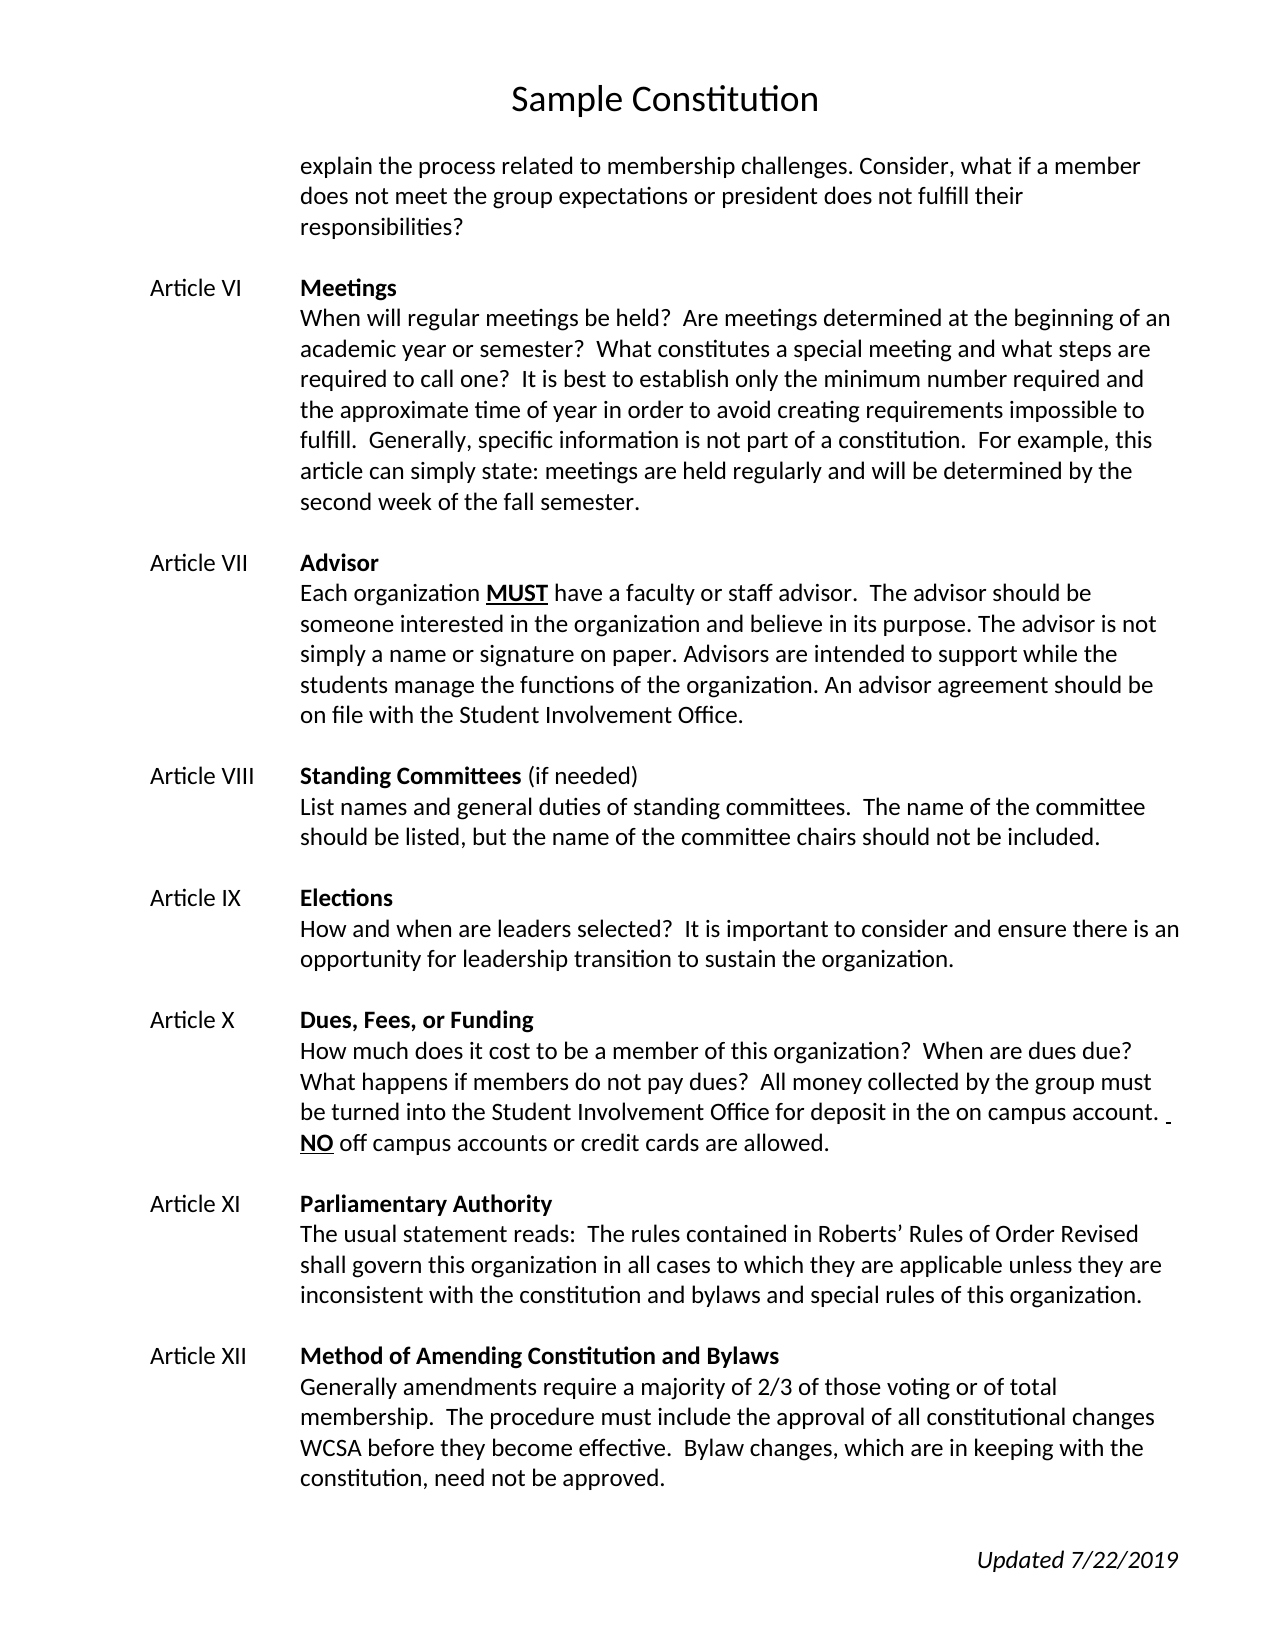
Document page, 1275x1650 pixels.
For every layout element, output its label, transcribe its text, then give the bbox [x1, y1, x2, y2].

text Article VII Advisor [150, 547, 1181, 577]
text How and when are leaders selected? It is important to consider and ensure there is an opportunity for leadership transition to sustain the organization. [300, 913, 1181, 974]
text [300, 150, 1181, 242]
text Article X Dues, Fees, or Funding [150, 1004, 1181, 1035]
text When will regular meetings be held? Are meetings determined at the beginning of an academic year or semester? What constitutes a special meeting and what steps are required to call one? It is best to establish only the minimum number required and the approximate time of year in order to avoid creating requirements impossible to fulfill. Generally, specific information is not part of a constitution. For example, this article can simply state: meetings are held regularly and will be determined by the second week of the fall semester. [300, 303, 1181, 516]
text List names and general duties of standing committees. The name of the committee should be listed, but the name of the committee chairs should not be included. [150, 791, 1181, 852]
text Each organization MUST have a faculty or staff advisor. The advisor should be someone interested in the organization and believe in its purpose. The advisor is not simply a name or signature on paper. Advisors are intended to support while the students manage the functions of the organization. An advisor agreement should be on file with the Student Involvement Office. [300, 577, 1181, 730]
text Article XI Parliamentary Authority [150, 1188, 1181, 1218]
text Generally amendments require a majority of 2/3 of those voting or of total membership. The procedure must include the approval of all constitutional changes WCSA before they become effective. Bylaw changes, which are in keeping with the constitution, need not be approved. [300, 1371, 1181, 1493]
text Article XII Method of Amending Constitution and Bylaws [150, 1340, 1181, 1371]
text Article VIII Standing Committees (if needed) [150, 760, 1181, 791]
text Article IX Elections [150, 882, 1181, 913]
text How much does it cost to be a member of this organization? When are dues due? What happens if members do not pay dues? All money collected by the group must be turned into the Student Involvement Office for deposit in the on campus account. NO off campus accounts or credit cards are allowed. [300, 1035, 1181, 1157]
text The usual statement reads: The rules contained in Roberts’ Rules of Order Revised shall govern this organization in all cases to which they are applicable unless they are inconsistent with the constitution and bylaws and special rules of this organization. [300, 1218, 1181, 1310]
text Article VI Meetings [150, 272, 1181, 303]
